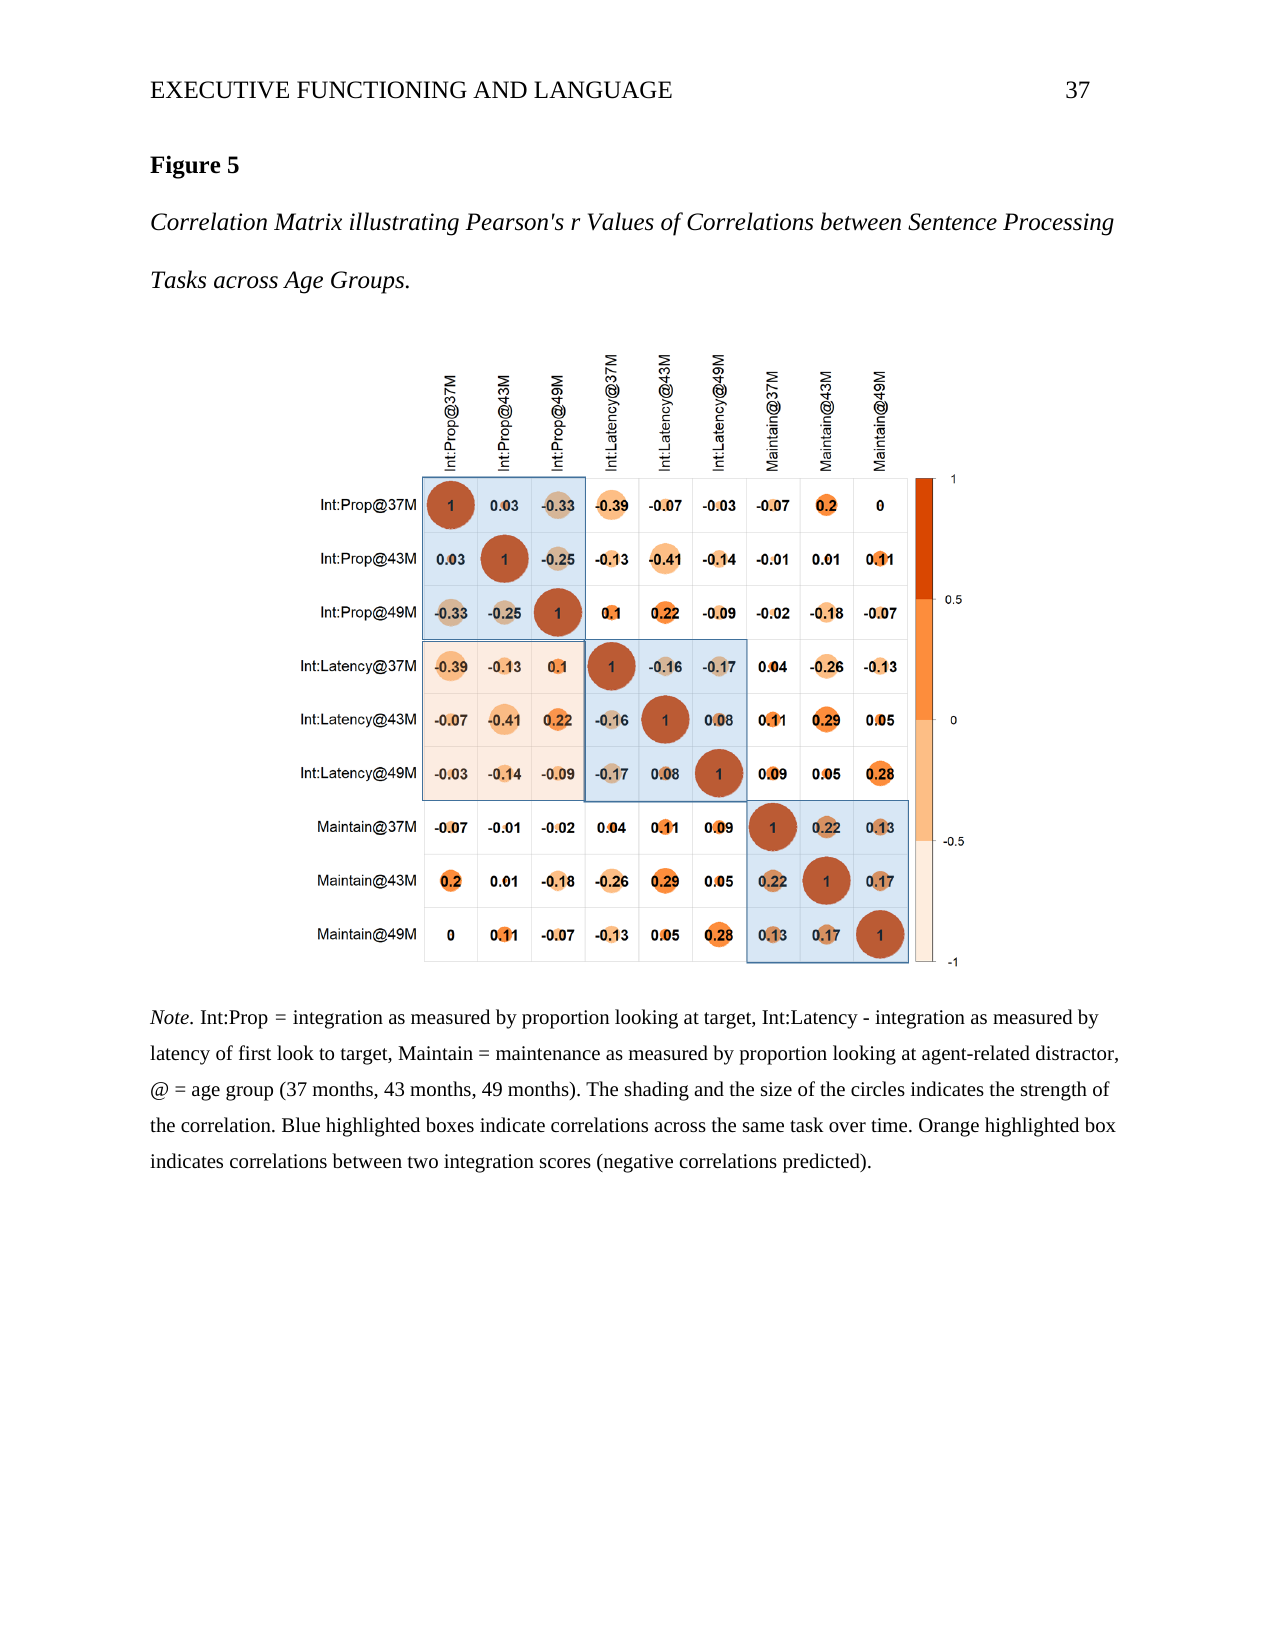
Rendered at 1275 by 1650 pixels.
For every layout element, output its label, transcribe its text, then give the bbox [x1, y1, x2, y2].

text Correlation Matrix illustrating Pearson's r Values of Correlations between Sentence Processing Tasks across Age Groups. [150, 207, 1125, 294]
picture [297, 322, 978, 977]
text Figure 5 [150, 150, 1125, 179]
text Note. Int:Prop = integration as measured by proportion looking at target, Int:Latency - integration as measured by latency of first look to target, Maintain = maintenance as measured by proportion looking at agent-related distractor, @ = age group (37 months, 43 months, 49 months). The shading and the size of the circles indicates the strength of the correlation. Blue highlighted boxes indicate correlations across the same task over time. Orange highlighted box indicates correlations between two integration scores (negative correlations predicted). [150, 1005, 1125, 1173]
